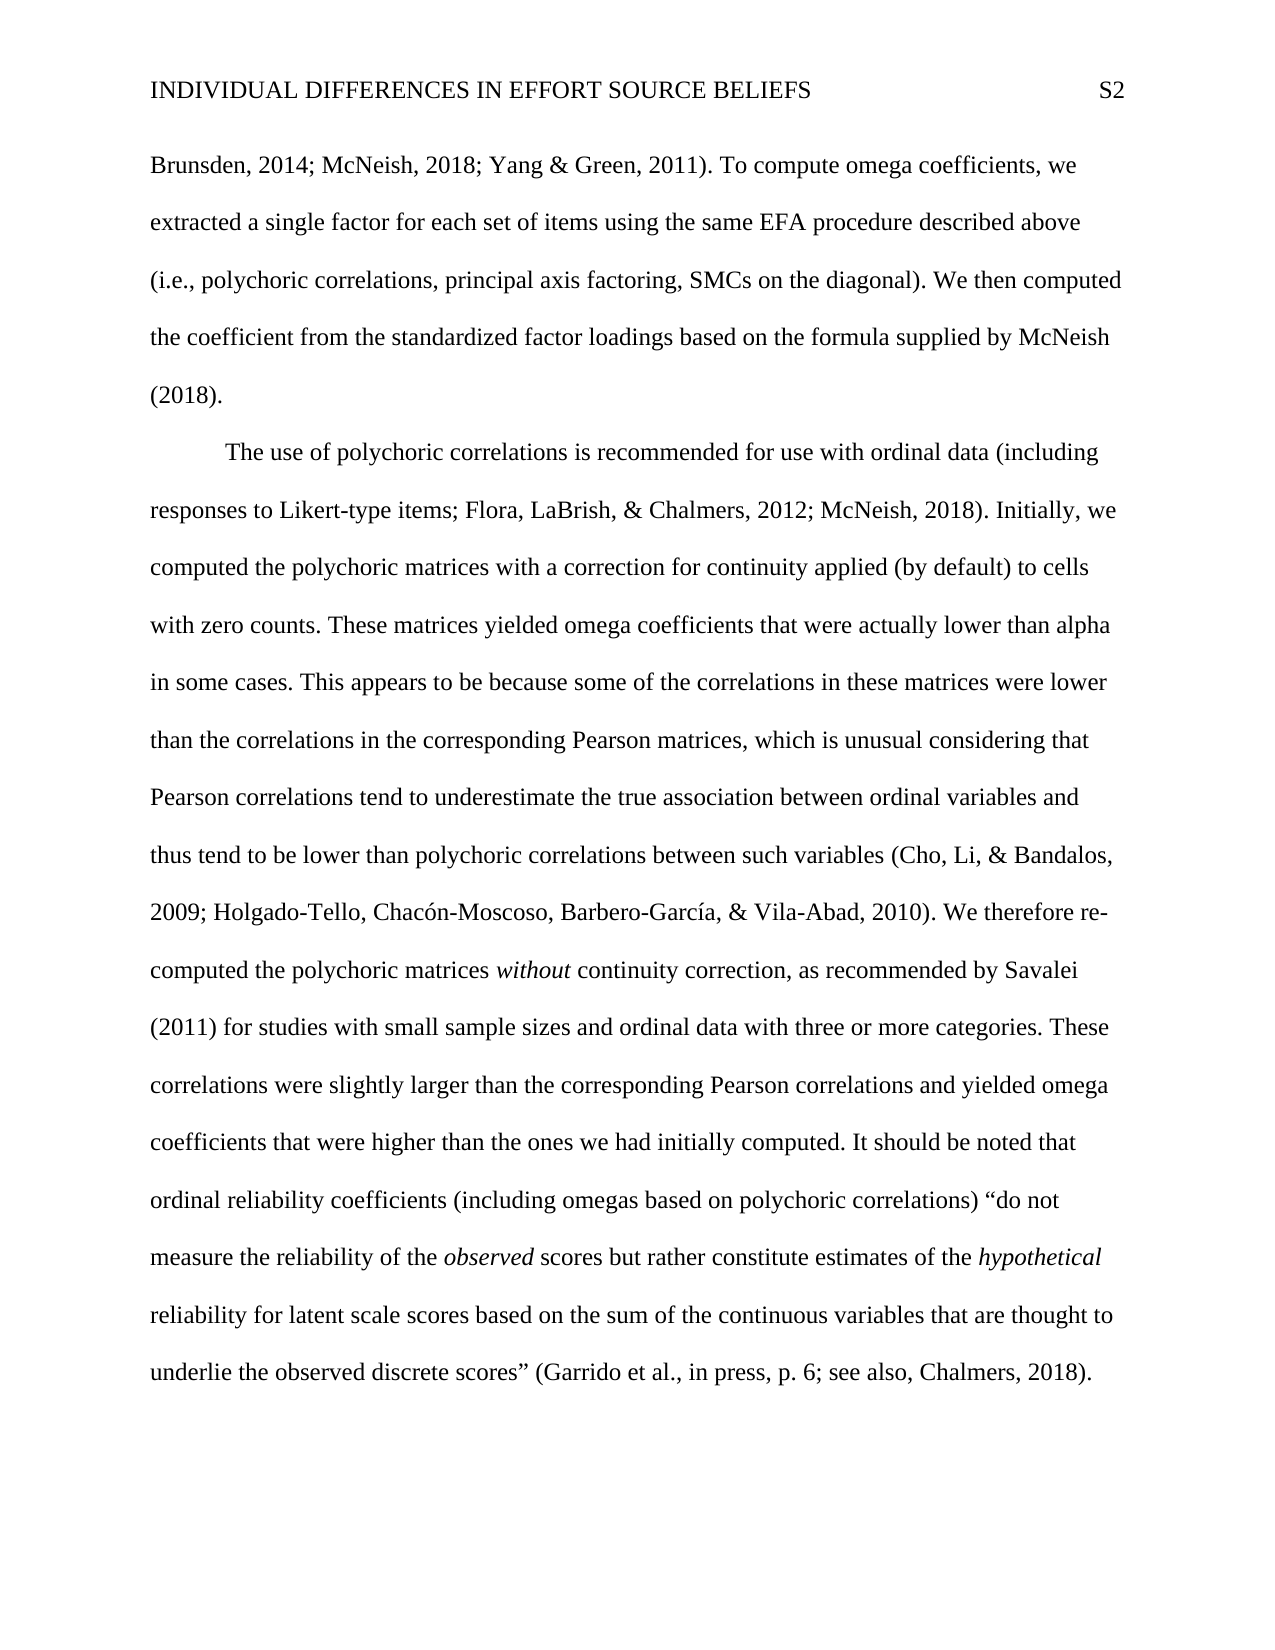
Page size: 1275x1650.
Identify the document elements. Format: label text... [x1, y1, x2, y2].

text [150, 150, 1125, 409]
text The use of polychoric correlations is recommended for use with ordinal data (including responses to Likert-type items; Flora, LaBrish, & Chalmers, 2012; McNeish, 2018). Initially, we computed the polychoric matrices with a correction for continuity applied (by default) to cells with zero counts. These matrices yielded omega coefficients that were actually lower than alpha in some cases. This appears to be because some of the correlations in these matrices were lower than the correlations in the corresponding Pearson matrices, which is unusual considering that Pearson correlations tend to underestimate the true association between ordinal variables and thus tend to be lower than polychoric correlations between such variables (Cho, Li, & Bandalos, 2009; Holgado-Tello, Chacón-Moscoso, Barbero-García, & Vila-Abad, 2010). We therefore re-computed the polychoric matrices without continuity correction, as recommended by Savalei (2011) for studies with small sample sizes and ordinal data with three or more categories. These correlations were slightly larger than the corresponding Pearson correlations and yielded omega coefficients that were higher than the ones we had initially computed. It should be noted that ordinal reliability coefficients (including omegas based on polychoric correlations) “do not measure the reliability of the observed scores but rather constitute estimates of the hypothetical reliability for latent scale scores based on the sum of the continuous variables that are thought to underlie the observed discrete scores” (Garrido et al., in press, p. 6; see also, Chalmers, 2018). [150, 437, 1125, 1386]
